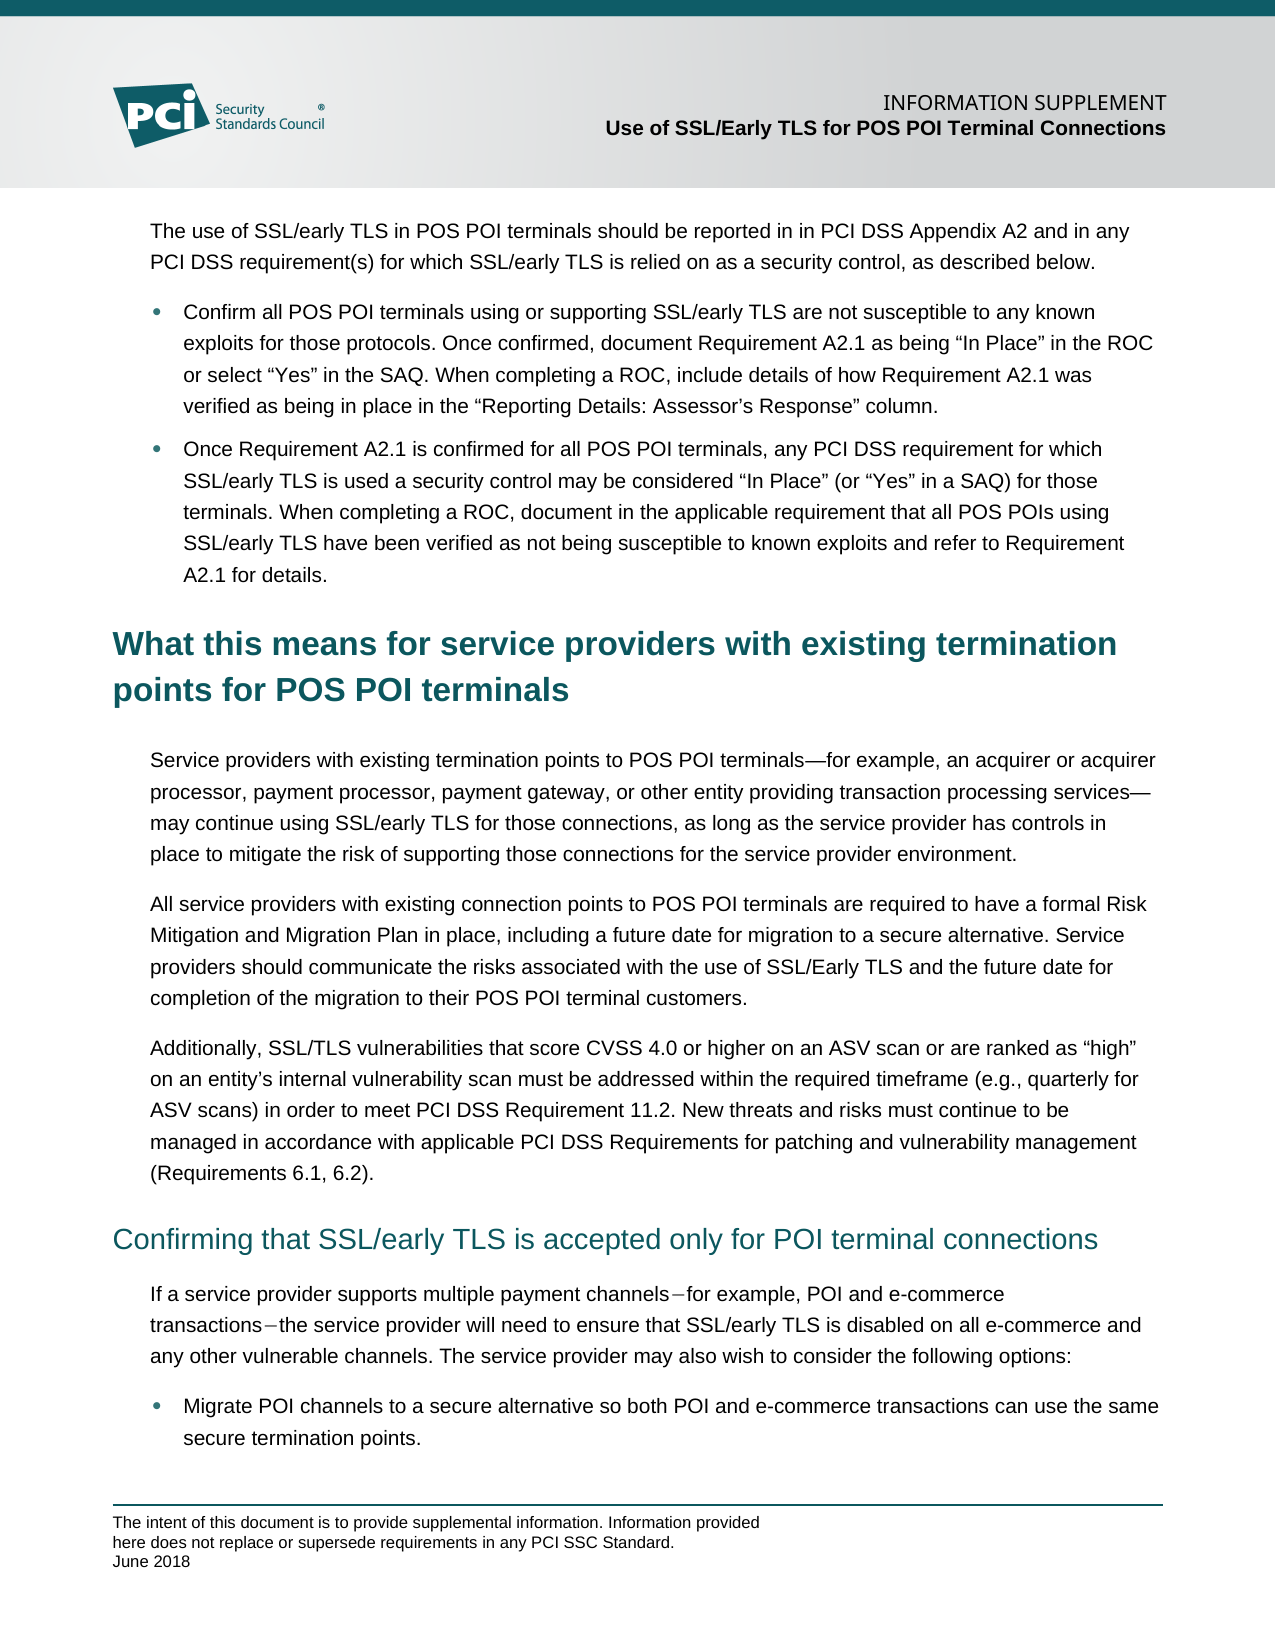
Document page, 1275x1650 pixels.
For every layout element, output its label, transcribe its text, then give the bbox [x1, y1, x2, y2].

text The use of SSL/early TLS in POS POI terminals should be reported in in PCI DSS Appendix A2 and in any PCI DSS requirement(s) for which SSL/early TLS is relied on as a security control, as described below. [150, 211, 1162, 274]
list Once Requirement A2.1 is confirmed for all POS POI terminals, any PCI DSS requirement for which SSL/early TLS is used a security control may be considered “In Place” (or “Yes” in a SAQ) for those terminals. When completing a ROC, document in the applicable requirement that all POS POIs using SSL/early TLS have been verified as not being susceptible to known exploits and refer to Requirement A2.1 for details. [153, 430, 1162, 586]
text If a service provider supports multiple payment channelsfor example, POI and e-commerce transactionsthe service provider will need to ensure that SSL/early TLS is disabled on all e-commerce and any other vulnerable channels. The service provider may also wish to consider the following options: [150, 1274, 1162, 1368]
picture [0, 0, 1275, 188]
subtitle Confirming that SSL/early TLS is accepted only for POI terminal connections [112, 1222, 1162, 1256]
text Service providers with existing termination points to POS POI terminals—for example, an acquirer or acquirer processor, payment processor, payment gateway, or other entity providing transaction processing services— may continue using SSL/early TLS for those connections, as long as the service provider has controls in place to mitigate the risk of supporting those connections for the service provider environment. [150, 741, 1162, 866]
list Migrate POI channels to a secure alternative so both POI and e-commerce transactions can use the same secure termination points. [153, 1387, 1162, 1449]
list Confirm all POS POI terminals using or supporting SSL/early TLS are not susceptible to any known exploits for those protocols. Once confirmed, document Requirement A2.1 as being “In Place” in the ROC or select “Yes” in the SAQ. When completing a ROC, include details of how Requirement A2.1 was verified as being in place in the “Reporting Details: Assessor’s Response” column. [153, 293, 1162, 418]
subtitle What this means for service providers with existing termination points for POS POI terminals [112, 624, 1162, 708]
text All service providers with existing connection points to POS POI terminals are required to have a formal Risk Mitigation and Migration Plan in place, including a future date for migration to a secure alternative. Service providers should communicate the risks associated with the use of SSL/Early TLS and the future date for completion of the migration to their POS POI terminal customers. [150, 885, 1162, 1010]
text Additionally, SSL/TLS vulnerabilities that score CVSS 4.0 or higher on an ASV scan or are ranked as “high” on an entity’s internal vulnerability scan must be addressed within the required timeframe (e.g., quarterly for ASV scans) in order to meet PCI DSS Requirement 11.2. New threats and risks must continue to be managed in accordance with applicable PCI DSS Requirements for patching and vulnerability management (Requirements 6.1, 6.2). [150, 1028, 1162, 1185]
